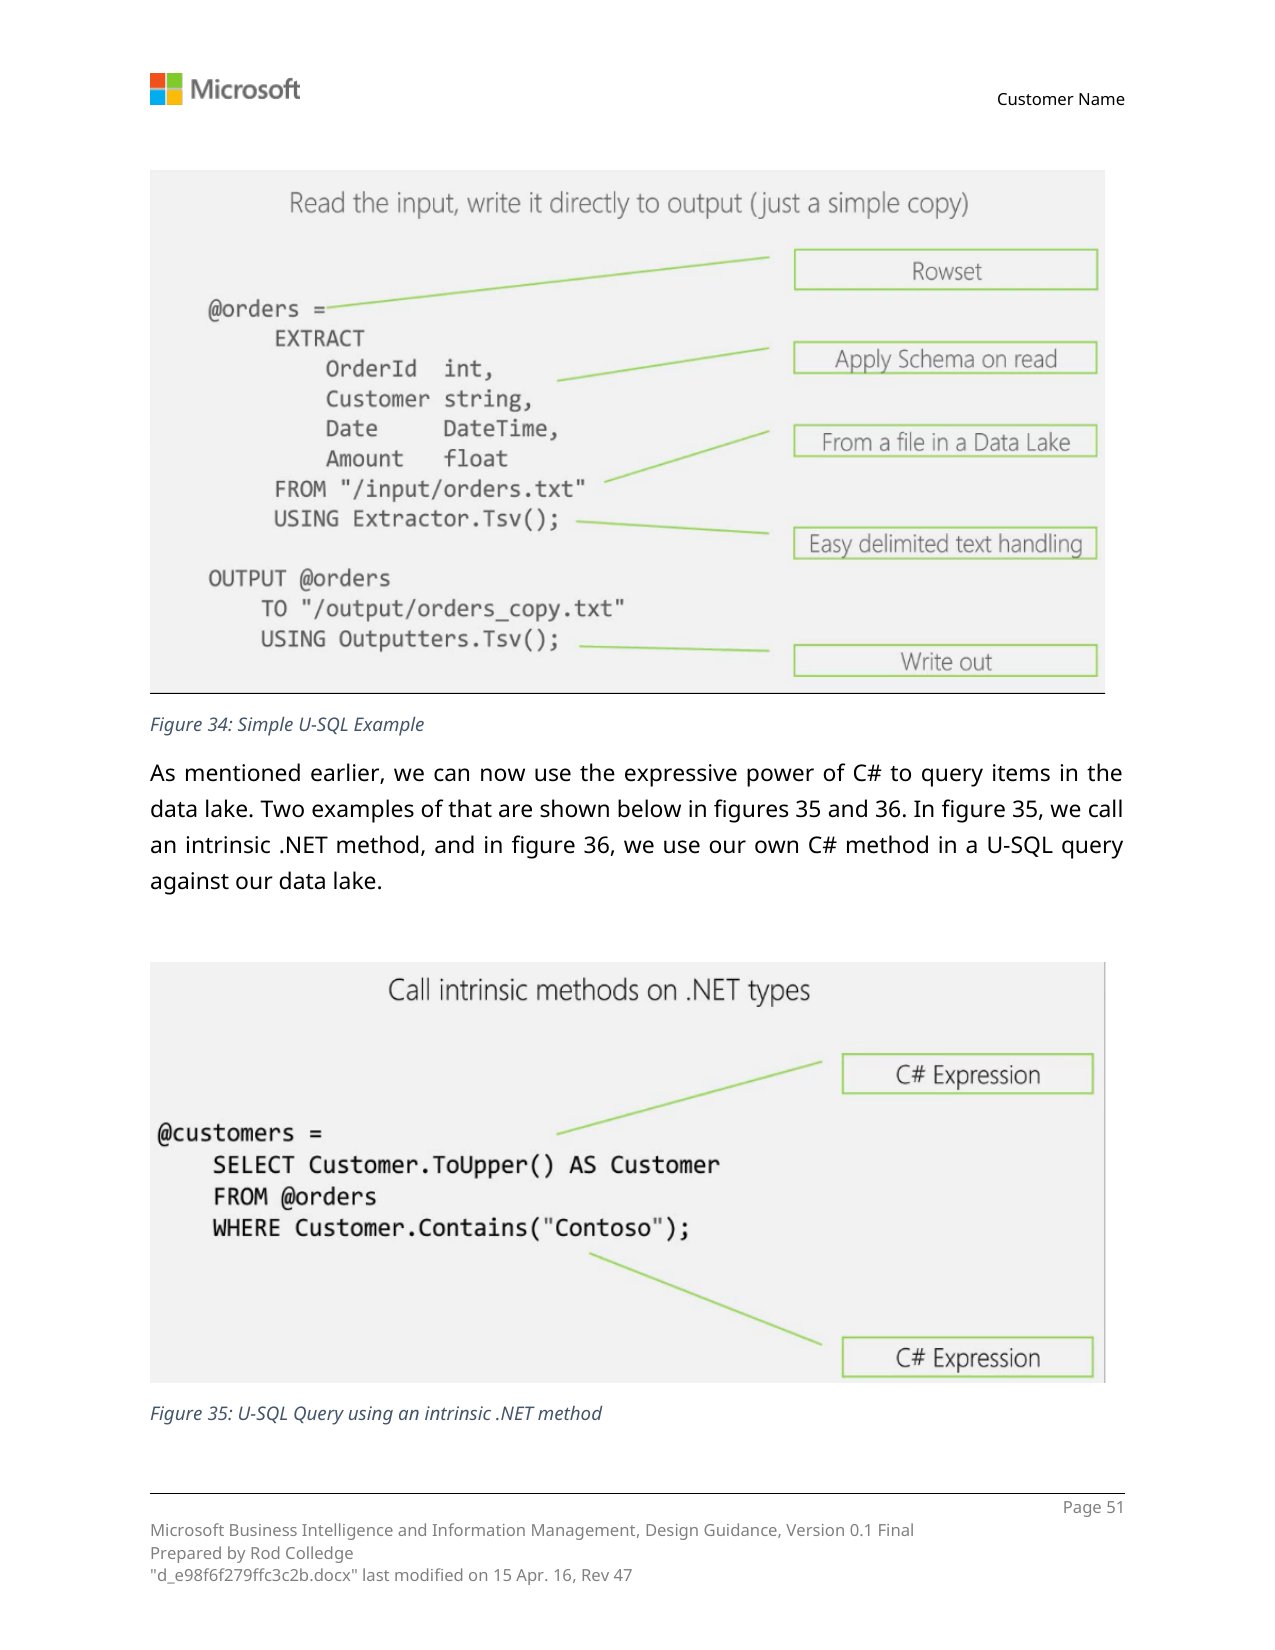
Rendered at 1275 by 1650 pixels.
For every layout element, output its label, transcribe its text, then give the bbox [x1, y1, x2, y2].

picture [150, 73, 300, 106]
text As mentioned earlier, we can now use the expressive power of C# to query items in the data lake. Two examples of that are shown below in figures 35 and 36. In figure 35, we call an intrinsic .NET method, and in figure 36, we use our own C# method in a U-SQL query against our data lake. [150, 757, 1125, 896]
text Figure 35: U-SQL Query using an intrinsic .NET method [150, 1400, 1125, 1425]
text Figure 34: Simple U-SQL Example [150, 711, 1125, 737]
picture [150, 962, 1105, 1383]
picture [150, 170, 1105, 694]
